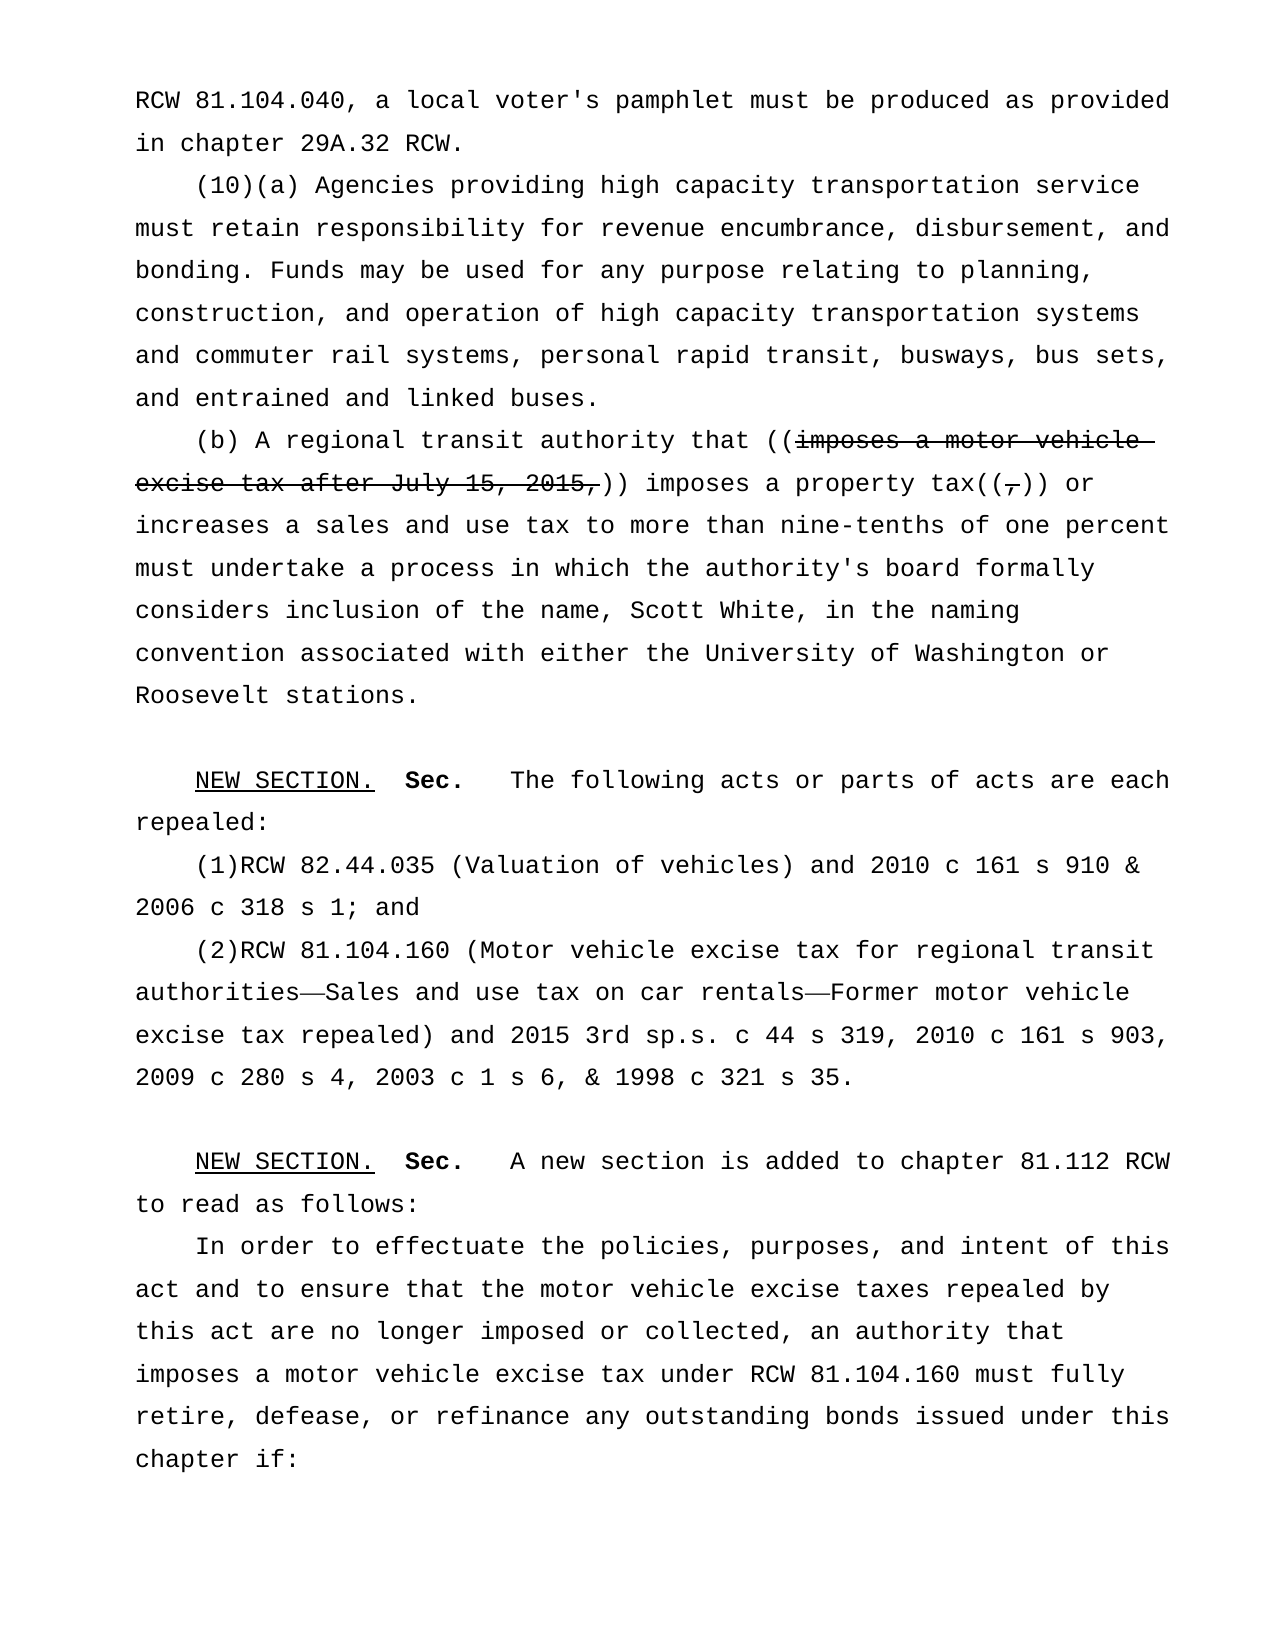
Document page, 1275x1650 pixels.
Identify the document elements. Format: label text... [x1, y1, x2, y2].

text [135, 75, 1170, 160]
text NEW SECTION. Sec. A new section is added to chapter 81.112 RCW to read as follows: [135, 1136, 1170, 1221]
text (10)(a) Agencies providing high capacity transportation service must retain responsibility for revenue encumbrance, disbursement, and bonding. Funds may be used for any purpose relating to planning, construction, and operation of high capacity transportation systems and commuter rail systems, personal rapid transit, busways, bus sets, and entrained and linked buses. [135, 160, 1170, 415]
text (1)RCW 82.44.035 (Valuation of vehicles) and 2010 c 161 s 910 & 2006 c 318 s 1; and [135, 839, 1170, 924]
text (b) A regional transit authority that ((imposes a motor vehicle excise tax after July 15, 2015,)) imposes a property tax((,)) or increases a sales and use tax to more than nine-tenths of one percent must undertake a process in which the authority's board formally considers inclusion of the name, Scott White, in the naming convention associated with either the University of Washington or Roosevelt stations. [135, 415, 1170, 712]
text NEW SECTION. Sec. The following acts or parts of acts are each repealed: [135, 754, 1170, 839]
text In order to effectuate the policies, purposes, and intent of this act and to ensure that the motor vehicle excise taxes repealed by this act are no longer imposed or collected, an authority that imposes a motor vehicle excise tax under RCW 81.104.160 must fully retire, defease, or refinance any outstanding bonds issued under this chapter if: [135, 1221, 1170, 1476]
text (2)RCW 81.104.160 (Motor vehicle excise tax for regional transit authorities—Sales and use tax on car rentals—Former motor vehicle excise tax repealed) and 2015 3rd sp.s. c 44 s 319, 2010 c 161 s 903, 2009 c 280 s 4, 2003 c 1 s 6, & 1998 c 321 s 35. [135, 924, 1170, 1094]
